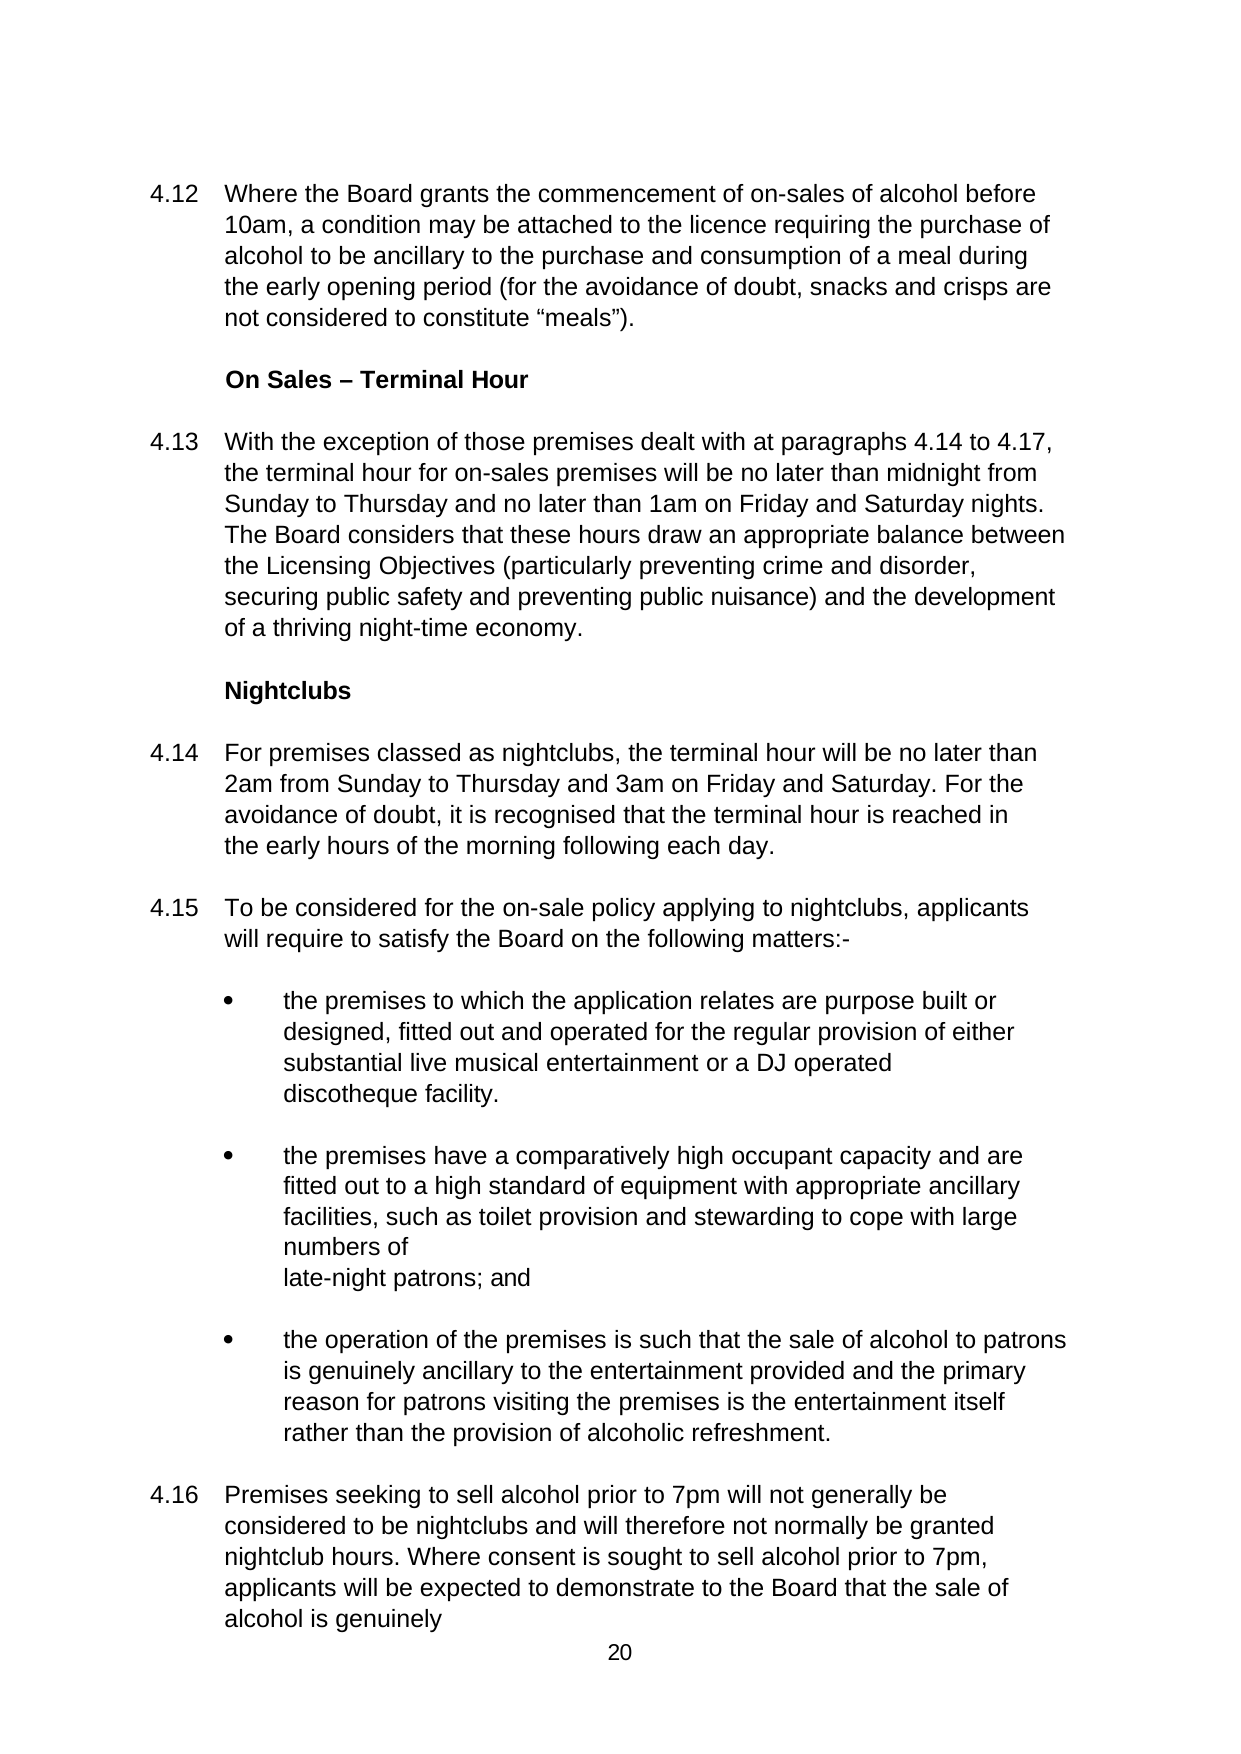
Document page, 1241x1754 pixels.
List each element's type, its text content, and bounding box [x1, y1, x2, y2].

list the operation of the premises is such that the sale of alcohol to patrons is genuinely ancillary to the entertainment provided and the primary reason for patrons visiting the premises is the entertainment itself rather than the provision of alcoholic refreshment. [224, 1325, 1076, 1447]
list the premises have a comparatively high occupant capacity and are fitted out to a high standard of equipment with appropriate ancillary facilities, such as toilet provision and stewarding to cope with large numbers of [224, 1141, 1083, 1261]
list For premises classed as nightclubs, the terminal hour will be no later than 2am from Sunday to Thursday and 3am on Friday and Saturday. For the avoidance of doubt, it is recognised that the terminal hour is reached in the early hours of the morning following each day. [150, 738, 1050, 860]
subtitle Nightclubs [224, 676, 1123, 704]
text late-night patrons; and [283, 1263, 1123, 1292]
list With the exception of those premises dealt with at paragraphs 4.14 to 4.17, the terminal hour for on-sales premises will be no later than midnight from Sunday to Thursday and no later than 1am on Friday and Saturday nights. The Board considers that these hours draw an appropriate balance between the Licensing Objectives (particularly preventing crime and disorder, securing public safety and preventing public nuisance) and the development of a thriving night-time economy. [150, 427, 1077, 642]
list the premises to which the application relates are purpose built or designed, fitted out and operated for the regular provision of either substantial live musical entertainment or a DJ operated discotheque facility. [224, 986, 1034, 1108]
list Where the Board grants the commencement of on-sales of alcohol before 10am, a condition may be attached to the licence requiring the purchase of alcohol to be ancillary to the purchase and consumption of a meal during the early opening period (for the avoidance of doubt, snacks and crisps are not considered to constitute “meals”). [150, 179, 1070, 332]
list To be considered for the on-sale policy applying to nightclubs, applicants will require to satisfy the Board on the following matters:- [150, 893, 1068, 953]
list Premises seeking to sell alcohol prior to 7pm will not generally be considered to be nightclubs and will therefore not normally be granted nightclub hours. Where consent is sought to sell alcohol prior to 7pm, applicants will be expected to demonstrate to the Board that the sale of alcohol is genuinely [150, 1480, 1076, 1633]
subtitle On Sales – Terminal Hour [225, 365, 1123, 394]
